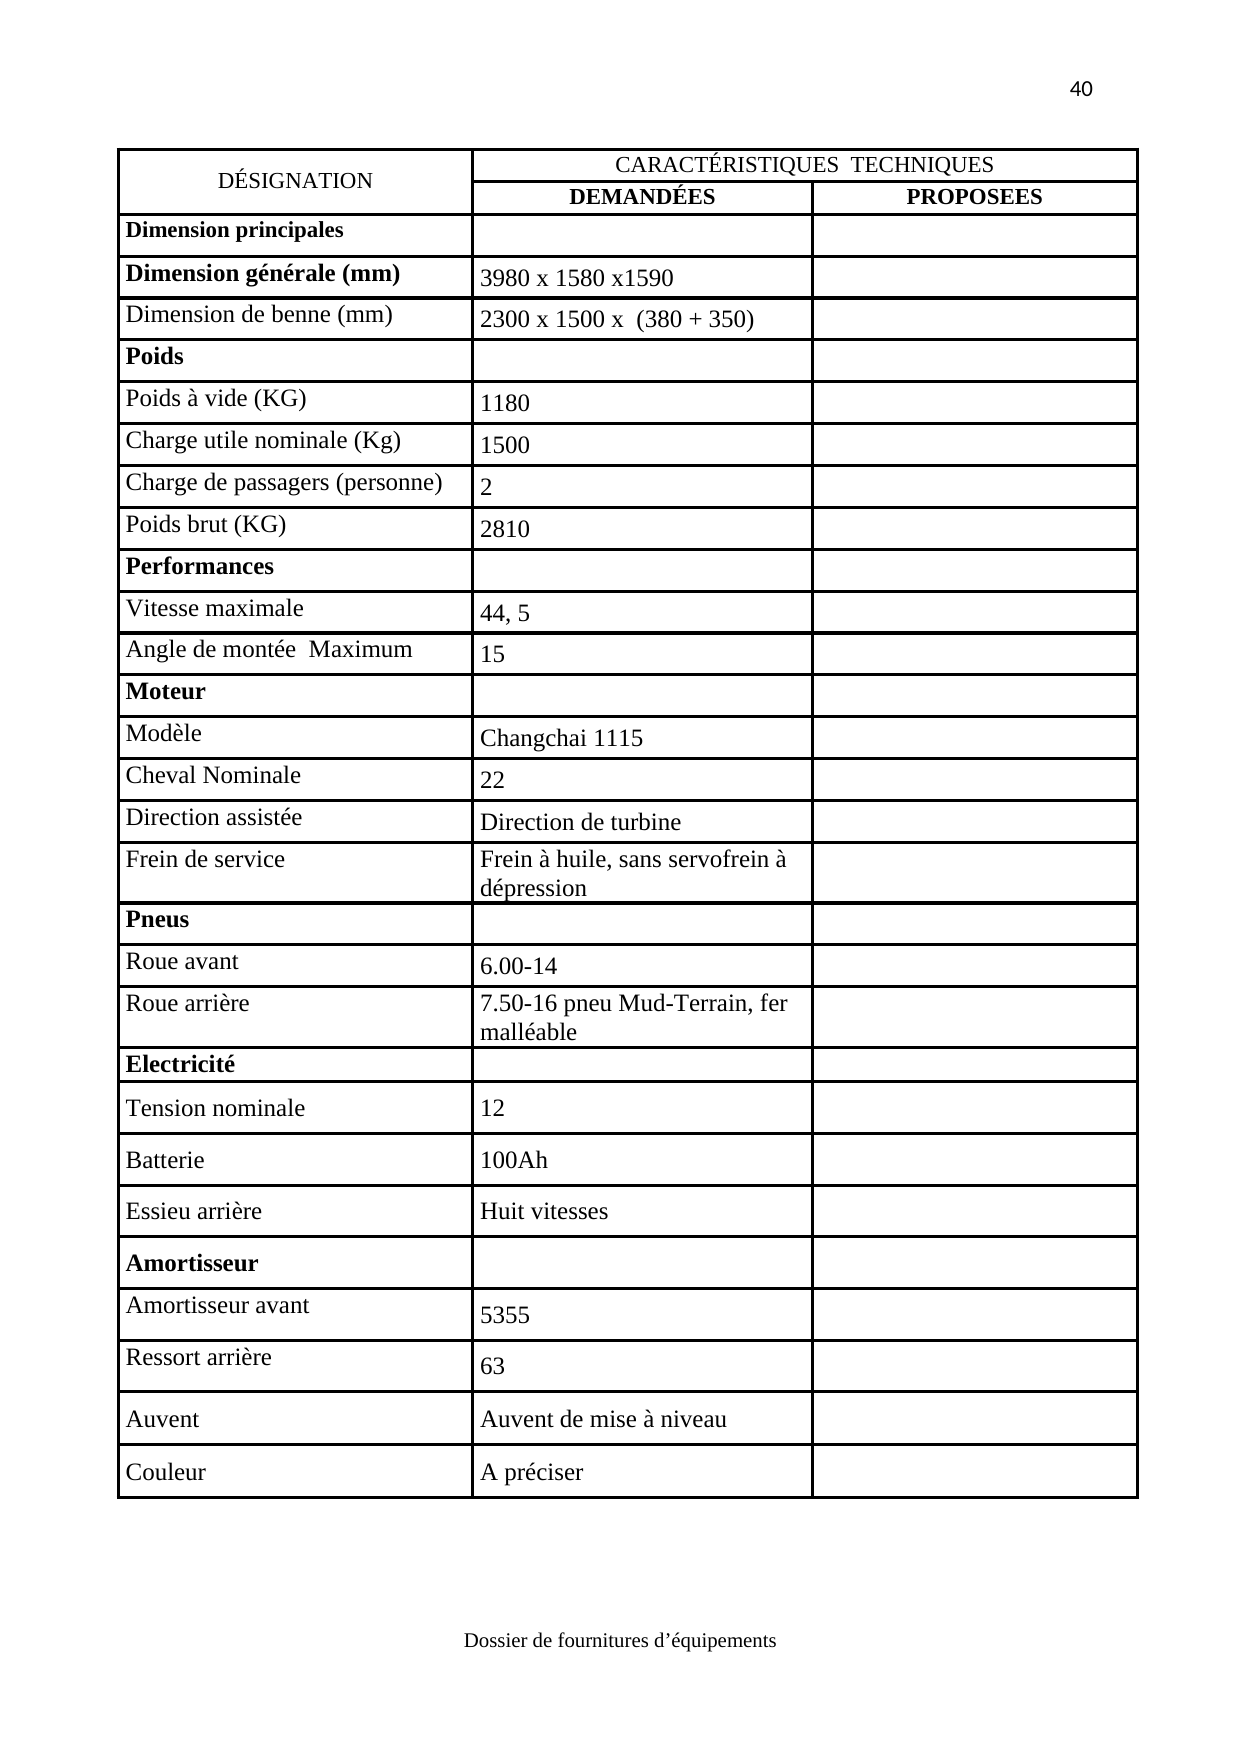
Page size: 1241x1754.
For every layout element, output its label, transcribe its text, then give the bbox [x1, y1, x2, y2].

table_cell [814, 467, 1136, 506]
table_cell [814, 802, 1136, 841]
table_cell [474, 341, 811, 380]
table_cell [814, 593, 1136, 631]
table_cell [474, 905, 811, 943]
table_cell [474, 216, 811, 254]
table_cell 44, 5 [474, 593, 811, 631]
table_cell Changchai 1115 [474, 718, 811, 757]
table_cell Roue avant [120, 946, 471, 985]
table_cell 22 [474, 760, 811, 799]
table_cell [474, 551, 811, 589]
table_cell 12 [474, 1083, 811, 1132]
table_cell Cheval Nominale [120, 760, 471, 799]
table_header CARACTéRISTIQUES TECHNIQUES [474, 151, 1136, 180]
table_cell demandées [474, 183, 811, 213]
table_cell Poids [120, 341, 471, 380]
table_cell Angle de montée Maximum [120, 635, 471, 673]
table_cell Essieu arrière [120, 1187, 471, 1235]
table_cell [474, 1238, 811, 1287]
table_cell Poids brut (KG) [120, 509, 471, 548]
table_cell [814, 905, 1136, 943]
table_cell [814, 1238, 1136, 1287]
table_cell [814, 425, 1136, 464]
table_cell 1180 [474, 383, 811, 422]
table_cell Auvent [120, 1393, 471, 1443]
table_cell Performances [120, 551, 471, 589]
table_cell Electricité [120, 1049, 471, 1080]
table_cell [814, 1393, 1136, 1443]
table_cell Direction de turbine [474, 802, 811, 841]
table_cell [814, 635, 1136, 673]
table_cell Huit vitesses [474, 1187, 811, 1235]
table_cell 3980 x 1580 x1590 [474, 258, 811, 296]
table_cell [814, 509, 1136, 548]
table_cell Pneus [120, 905, 471, 943]
table_cell A préciser [474, 1446, 811, 1496]
table_cell [814, 216, 1136, 254]
table_cell Frein à huile, sans servofrein à dépression [474, 844, 811, 901]
table_cell [814, 718, 1136, 757]
table_cell [814, 1135, 1136, 1183]
table_cell Charge utile nominale (Kg) [120, 425, 471, 464]
table_cell 2300 x 1500 x (380 + 350) [474, 300, 811, 338]
table_cell Couleur [120, 1446, 471, 1496]
table_cell [814, 988, 1136, 1046]
table_cell [814, 300, 1136, 338]
table_cell 1500 [474, 425, 811, 464]
table_cell 6.00-14 [474, 946, 811, 985]
table_cell [814, 1187, 1136, 1235]
table_header DéSIGNATION [120, 151, 471, 213]
table_cell Batterie [120, 1135, 471, 1183]
table_cell [814, 1342, 1136, 1390]
table_cell 2 [474, 467, 811, 506]
table_cell [814, 341, 1136, 380]
table_cell 63 [474, 1342, 811, 1390]
table_cell [814, 676, 1136, 715]
table_cell Amortisseur avant [120, 1290, 471, 1338]
table_cell Tension nominale [120, 1083, 471, 1132]
table_cell Auvent de mise à niveau [474, 1393, 811, 1443]
table_cell Frein de service [120, 844, 471, 901]
table_cell Direction assistée [120, 802, 471, 841]
table_cell [814, 258, 1136, 296]
table_cell Charge de passagers (personne) [120, 467, 471, 506]
table_cell [814, 1083, 1136, 1132]
table_cell [814, 760, 1136, 799]
table_cell [814, 946, 1136, 985]
table_cell [814, 1446, 1136, 1496]
table_cell [814, 383, 1136, 422]
table_cell [474, 1049, 811, 1080]
table_cell 5355 [474, 1290, 811, 1338]
table_cell 15 [474, 635, 811, 673]
table_cell [474, 676, 811, 715]
table_cell Roue arrière [120, 988, 471, 1046]
table_cell 100Ah [474, 1135, 811, 1183]
table_cell [814, 844, 1136, 901]
table_cell Vitesse maximale [120, 593, 471, 631]
table_cell Moteur [120, 676, 471, 715]
table_cell Dimension générale (mm) [120, 258, 471, 296]
table_cell 7.50-16 pneu Mud-Terrain, fer malléable [474, 988, 811, 1046]
table_cell Amortisseur [120, 1238, 471, 1287]
table_cell PROPOSEES [814, 183, 1136, 213]
table_cell Poids à vide (KG) [120, 383, 471, 422]
table_cell Ressort arrière [120, 1342, 471, 1390]
table_cell Dimension principales [120, 216, 471, 254]
table_cell [814, 1049, 1136, 1080]
table_cell [814, 551, 1136, 589]
table_cell Dimension de benne (mm) [120, 300, 471, 338]
table_cell [814, 1290, 1136, 1338]
table_cell Modèle [120, 718, 471, 757]
table_cell 2810 [474, 509, 811, 548]
